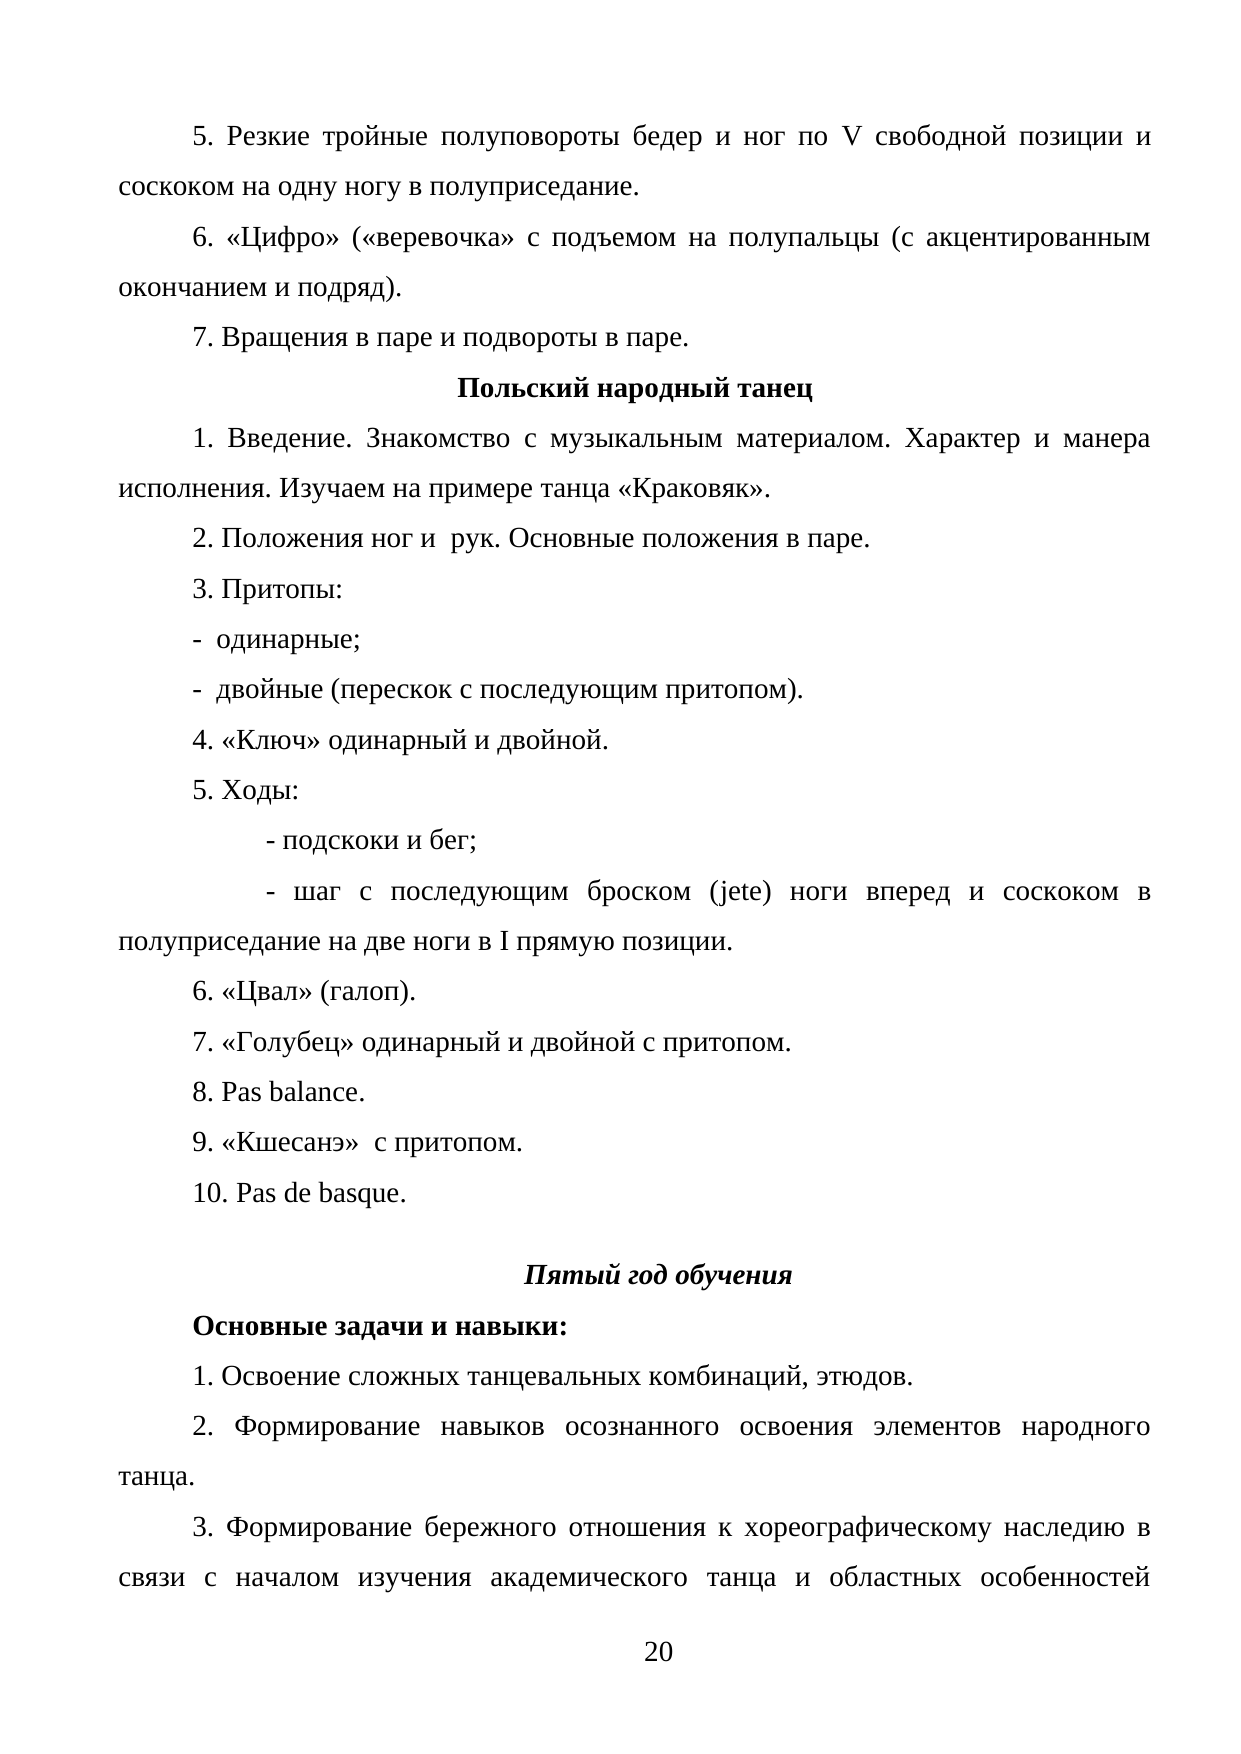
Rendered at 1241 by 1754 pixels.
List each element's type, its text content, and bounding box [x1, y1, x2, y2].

text 2. Формирование навыков осознанного освоения элементов народного танца. [118, 1408, 1152, 1492]
text - подскоки и бег; [118, 822, 1152, 856]
text 9. «Кшесанэ» с притопом. [118, 1124, 1152, 1158]
text 8. Рas balance. [118, 1074, 1152, 1108]
text 4. «Ключ» одинарный и двойной. [118, 722, 1152, 755]
text 1. Освоение сложных танцевальных комбинаций, этюдов. [118, 1358, 1152, 1391]
text 2. Положения ног и рук. Основные положения в паре. [118, 521, 1152, 554]
text 6. «Цвал» (галоп). [118, 973, 1152, 1007]
text 5. Ходы: [118, 772, 1152, 806]
text - шаг с последующим броском (jete) ноги вперед и соскоком в полуприседание на две ноги в I прямую позиции. [118, 873, 1152, 957]
text 3. Притопы: [118, 571, 1152, 604]
text - двойные (перескок с последующим притопом). [118, 672, 1152, 705]
text - одинарные; [118, 621, 1152, 655]
text 7. Вращения в паре и подвороты в паре. [118, 319, 1152, 353]
text Основные задачи и навыки: [118, 1308, 1152, 1341]
text Пятый год обучения [118, 1257, 1152, 1291]
text 5. Резкие тройные полуповороты бедер и ног по V свободной позиции и соскоком на одну ногу в полуприседание. [118, 118, 1152, 202]
text 1. Введение. Знакомство с музыкальным материалом. Характер и манера исполнения. Изучаем на примере танца «Краковяк». [118, 420, 1152, 504]
text Польский народный танец [118, 370, 1152, 403]
text 10. Pas de basque. [118, 1175, 1152, 1208]
text 6. «Цифро» («веревочка» с подъемом на полупальцы (с акцентированным окончанием и подряд). [118, 219, 1152, 303]
text 7. «Голубец» одинарный и двойной с притопом. [118, 1024, 1152, 1057]
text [118, 1509, 1152, 1593]
